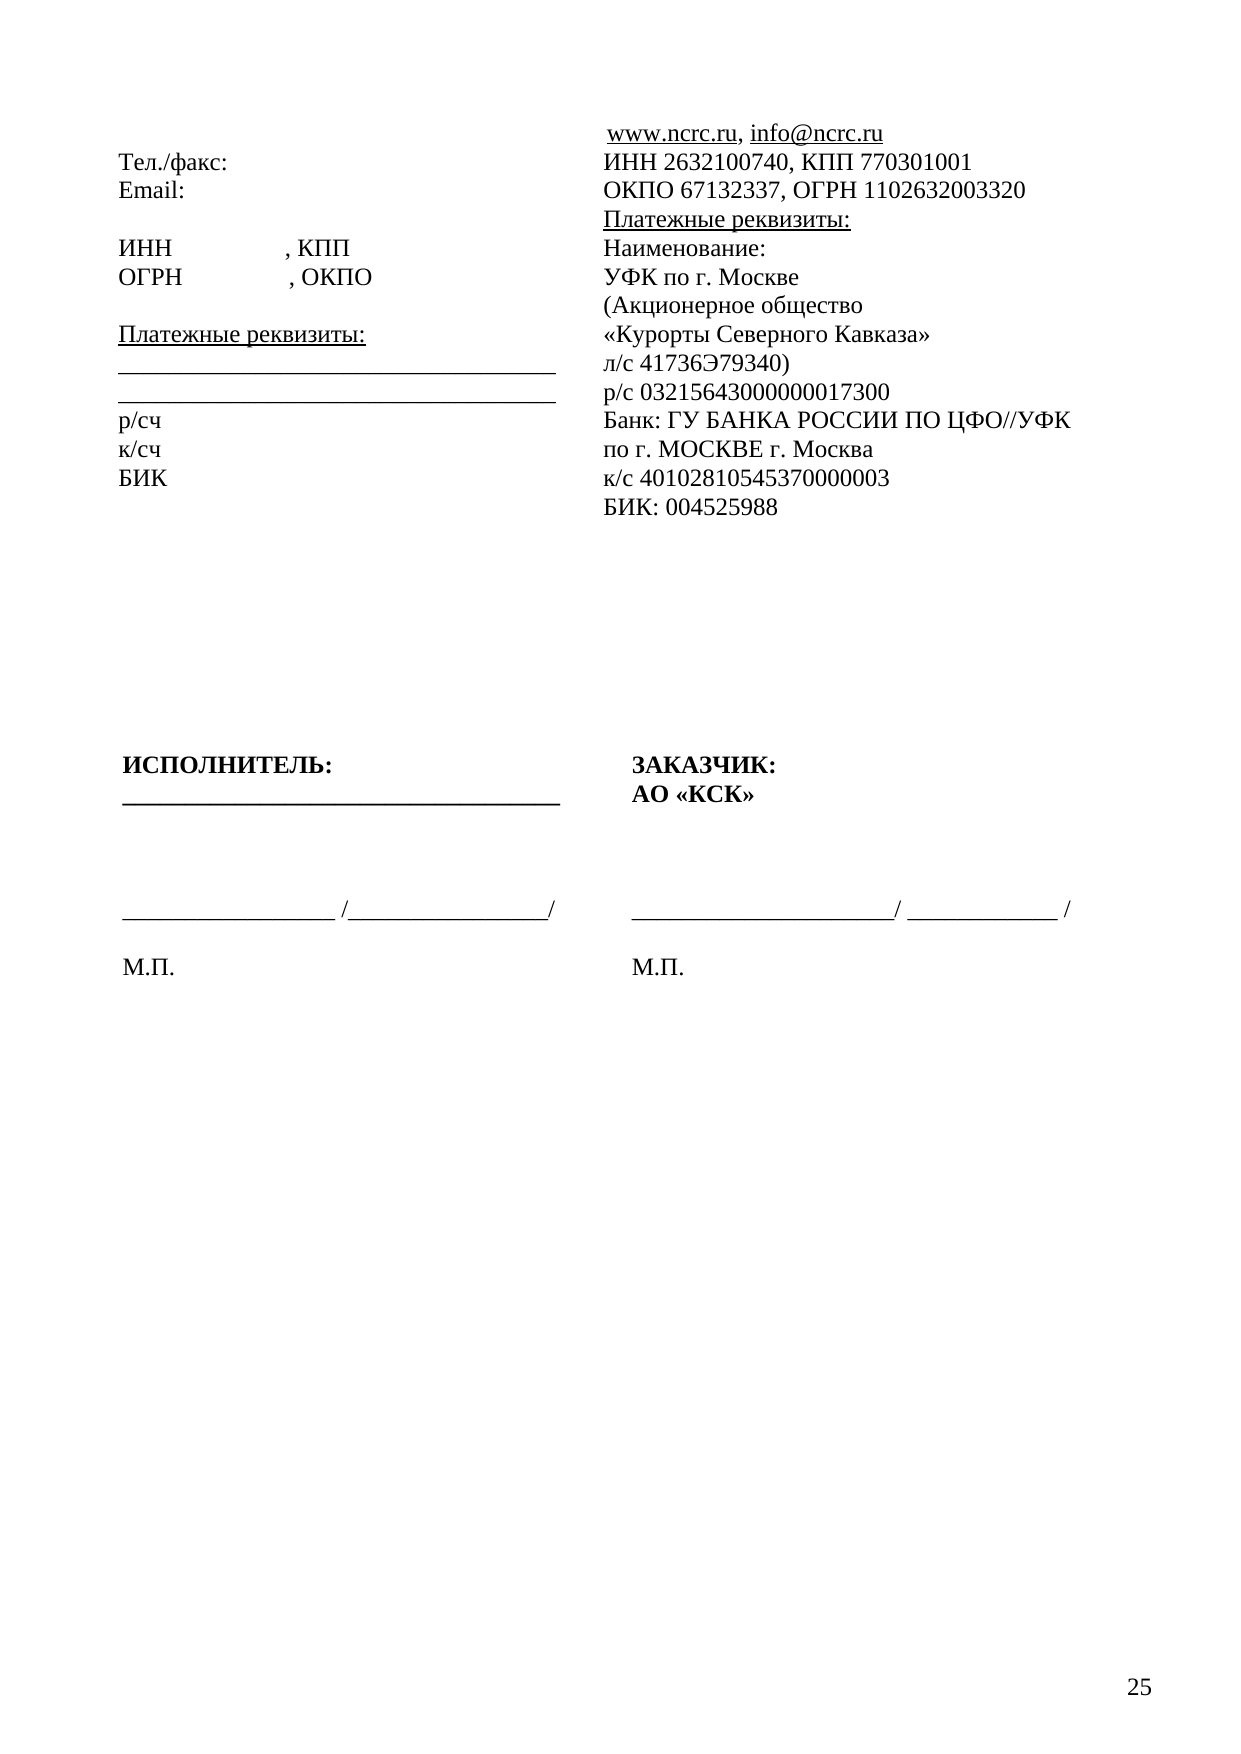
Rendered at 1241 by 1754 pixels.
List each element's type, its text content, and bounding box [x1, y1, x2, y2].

table_cell ЗАКАЗЧИК: АО «КСК» _____________________/ ____________ / М.П. [620, 751, 1152, 1009]
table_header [592, 118, 1167, 751]
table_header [107, 118, 592, 751]
table_cell ИСПОЛНИТЕЛЬ: ___________________________________ _________________ /________________/ М.П. [111, 751, 620, 1009]
